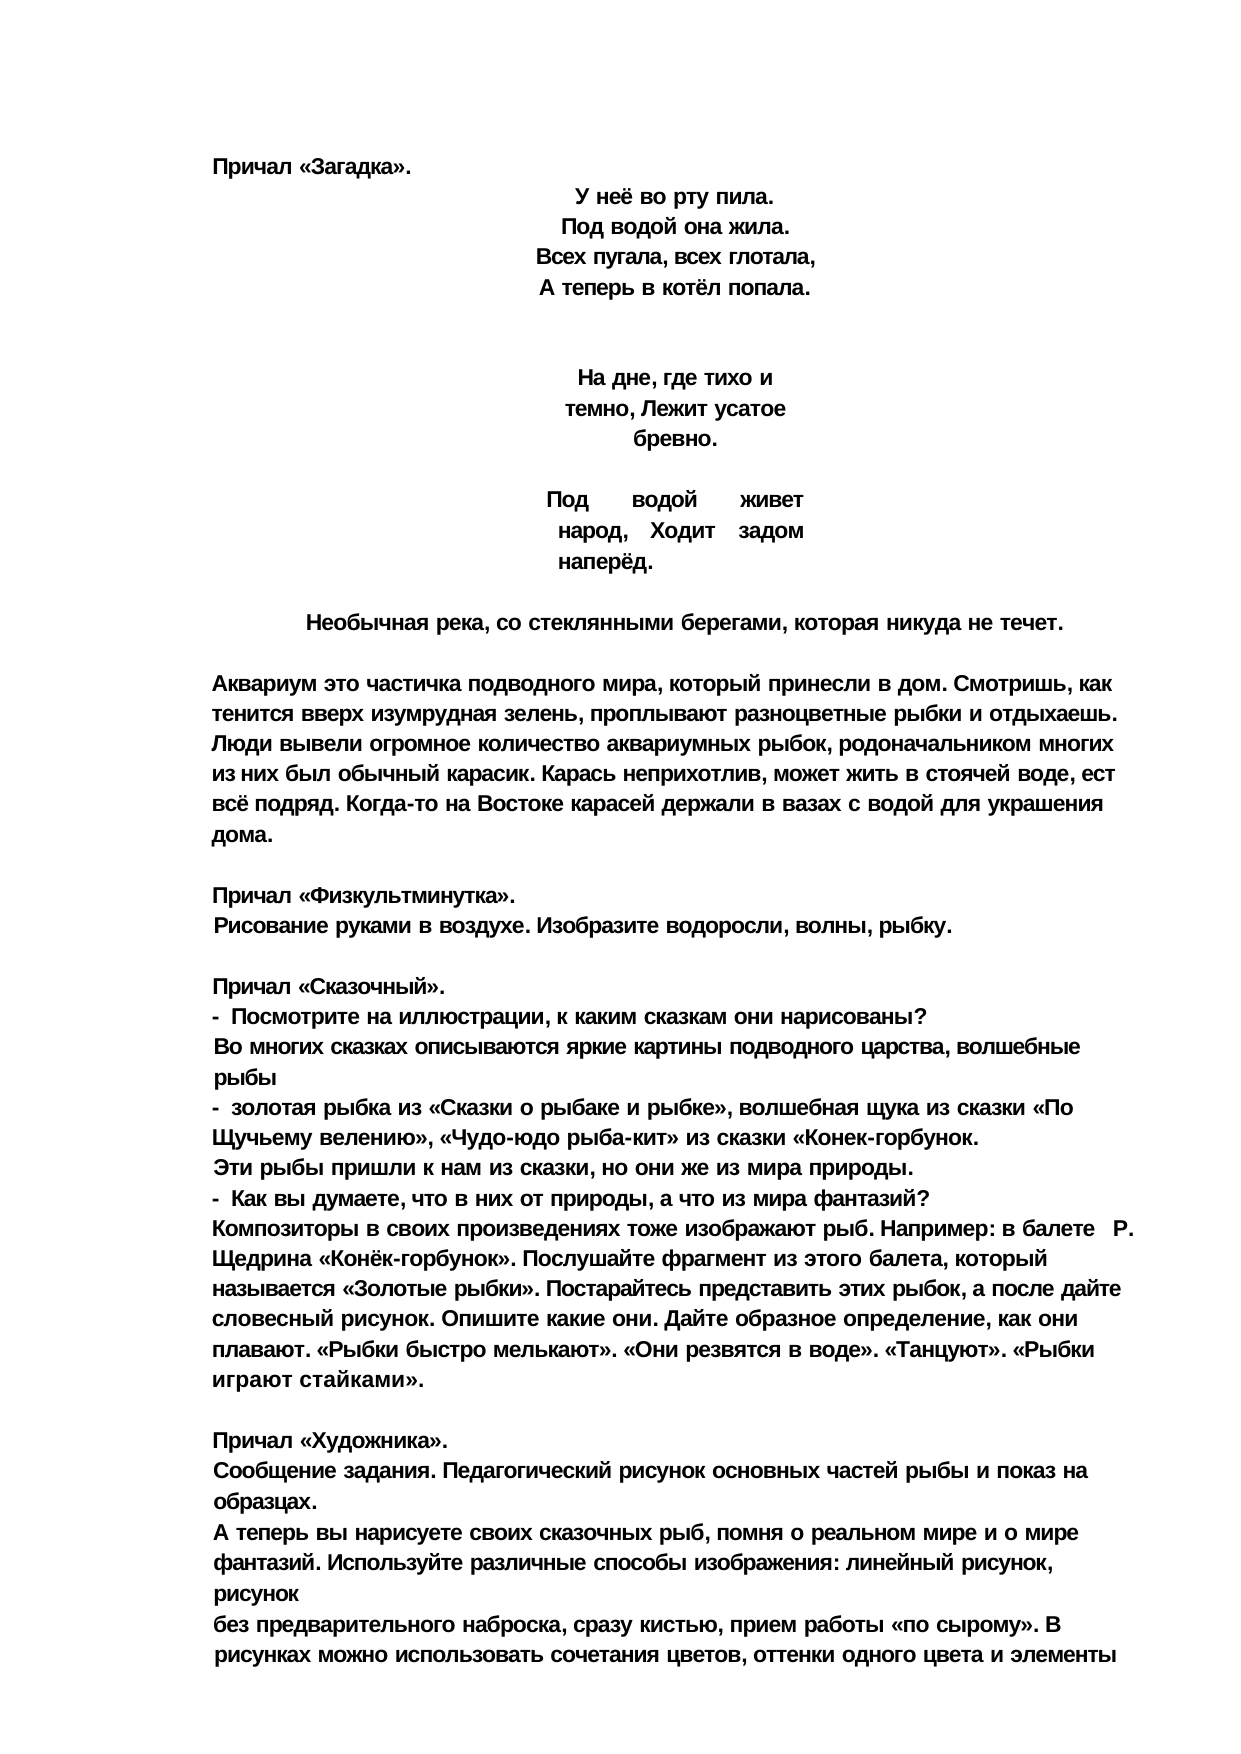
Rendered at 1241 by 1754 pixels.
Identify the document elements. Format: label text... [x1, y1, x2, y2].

text А теперь вы нарисуете своих сказочных рыб, помня о реальном мире и о мире [213, 1516, 1138, 1546]
text Сообщение задания. Педагогический рисунок основных частей рыбы и показ на [213, 1454, 1138, 1485]
text Причал «Художника». [212, 1424, 1138, 1454]
text Причал «Сказочный». [212, 970, 1138, 1000]
text На дне, где тихо и темно, Лежит усатое бревно. [543, 361, 809, 453]
text - золотая рыбка из «Сказки о рыбаке и рыбке», волшебная щука из сказки «По Щучьему велению», «Чудо-юдо рыба-кит» из сказки «Конек-горбунок. [212, 1091, 1089, 1151]
text - Посмотрите на иллюстрации, к каким сказкам они нарисованы? [212, 1000, 1138, 1030]
text Под водой она жила. [213, 210, 1138, 241]
text Причал «Загадка». [212, 150, 1138, 180]
text Эти рыбы пришли к нам из сказки, но они же из мира природы. [213, 1152, 1138, 1182]
text - Как вы думаете, что в них от природы, а что из мира фантазий? Композиторы в своих произведениях тоже изображают рыб. Например: в балете Р. Щедрина «Конёк-горбунок». Послушайте фрагмент из этого балета, который называется «Золотые рыбки». Постарайтесь представить этих рыбок, а после дайте словесный рисунок. Опишите какие они. Дайте образное определение, как они плавают. «Рыбки быстро мелькают». «Они резвятся в воде». «Танцуют». «Рыбки играют стайками». [212, 1182, 1138, 1393]
text рисунках можно использовать сочетания цветов, оттенки одного цвета и элементы [214, 1638, 1138, 1669]
text А теперь в котёл попала. [212, 271, 1138, 301]
text Причал «Физкультминутка». [212, 882, 1138, 908]
text Под водой живет народ, Ходит задом наперёд. [546, 483, 805, 576]
text Во многих сказках описываются яркие картины подводного царства, волшебные рыбы [213, 1031, 1138, 1091]
text У неё во рту пила. [212, 180, 1138, 210]
text образцах. [213, 1485, 1138, 1516]
text Рисование руками в воздухе. Изобразите водоросли, волны, рыбку. [213, 912, 1138, 939]
text Необычная река, со стеклянными берегами, которая никуда не течет. [306, 609, 1138, 635]
text Всех пугала, всех глотала, [214, 241, 1138, 271]
text без предварительного наброска, сразу кистью, прием работы «по сырому». В [213, 1608, 1138, 1638]
text фантазий. Используйте различные способы изображения: линейный рисунок, рисунок [213, 1546, 1138, 1607]
text Аквариум это частичка подводного мира, который принесли в дом. Смотришь, как тенится вверх изумрудная зелень, проплывают разноцветные рыбки и отдыхаешь. Люди вывели огромное количество аквариумных рыбок, родоначальником многих из них был обычный карасик. Карась неприхотлив, может жить в стоячей воде, ест всё подряд. Когда-то на Востоке карасей держали в вазах с водой для украшения дома. [211, 667, 1138, 848]
